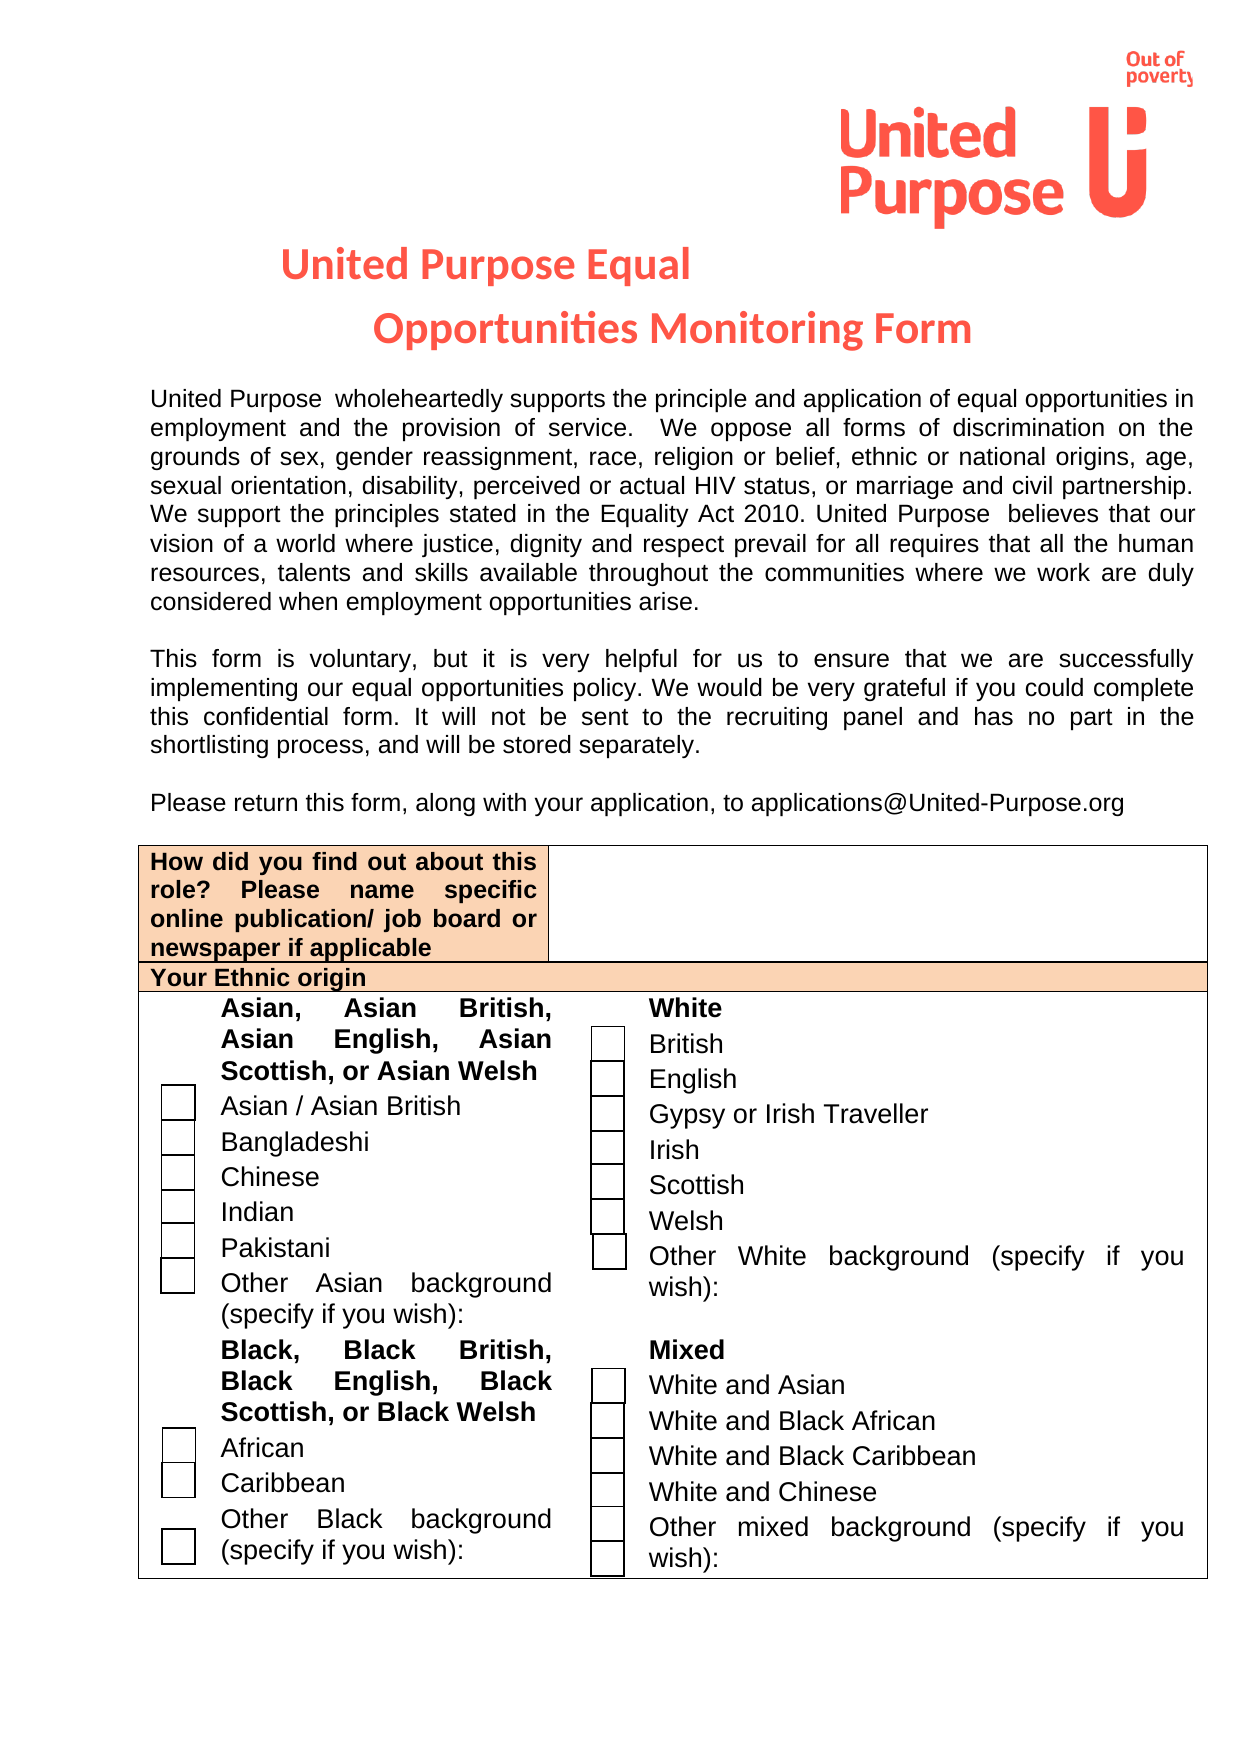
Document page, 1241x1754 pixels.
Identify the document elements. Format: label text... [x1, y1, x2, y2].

text United Purpose Equal Opportunities Monitoring Form [150, 235, 1196, 291]
table_header How did you find out about this role? Please name specific online publication/ job board or newspaper if applicable [139, 782, 548, 897]
text Please return this form, along with your application, to applications@United-Purpose.org [150, 724, 1196, 752]
table_cell Your Ethnic origin [139, 898, 1207, 927]
text United Purpose wholeheartedly supports the principle and application of equal opportunities in employment and the provision of service. We oppose all forms of discrimination on the grounds of sex, gender reassignment, race, religion or belief, ethnic or national origins, age, sexual orientation, disability, perceived or actual HIV status, or marriage and civil partnership. We support the principles stated in the Equality Act 2010. United Purpose believes that our vision of a world where justice, dignity and respect prevail for all requires that all the human resources, talents and skills available throughout the communities where we work are duly considered when employment opportunities arise. [150, 320, 1196, 551]
table_header [549, 782, 1207, 897]
table_cell [139, 928, 1207, 1584]
text This form is voluntary, but it is very helpful for us to ensure that we are successfully implementing our equal opportunities policy. We would be very grateful if you could complete this confidential form. It will not be sent to the recruiting panel and has no part in the shortlisting process, and will be stored separately. [150, 580, 1196, 695]
